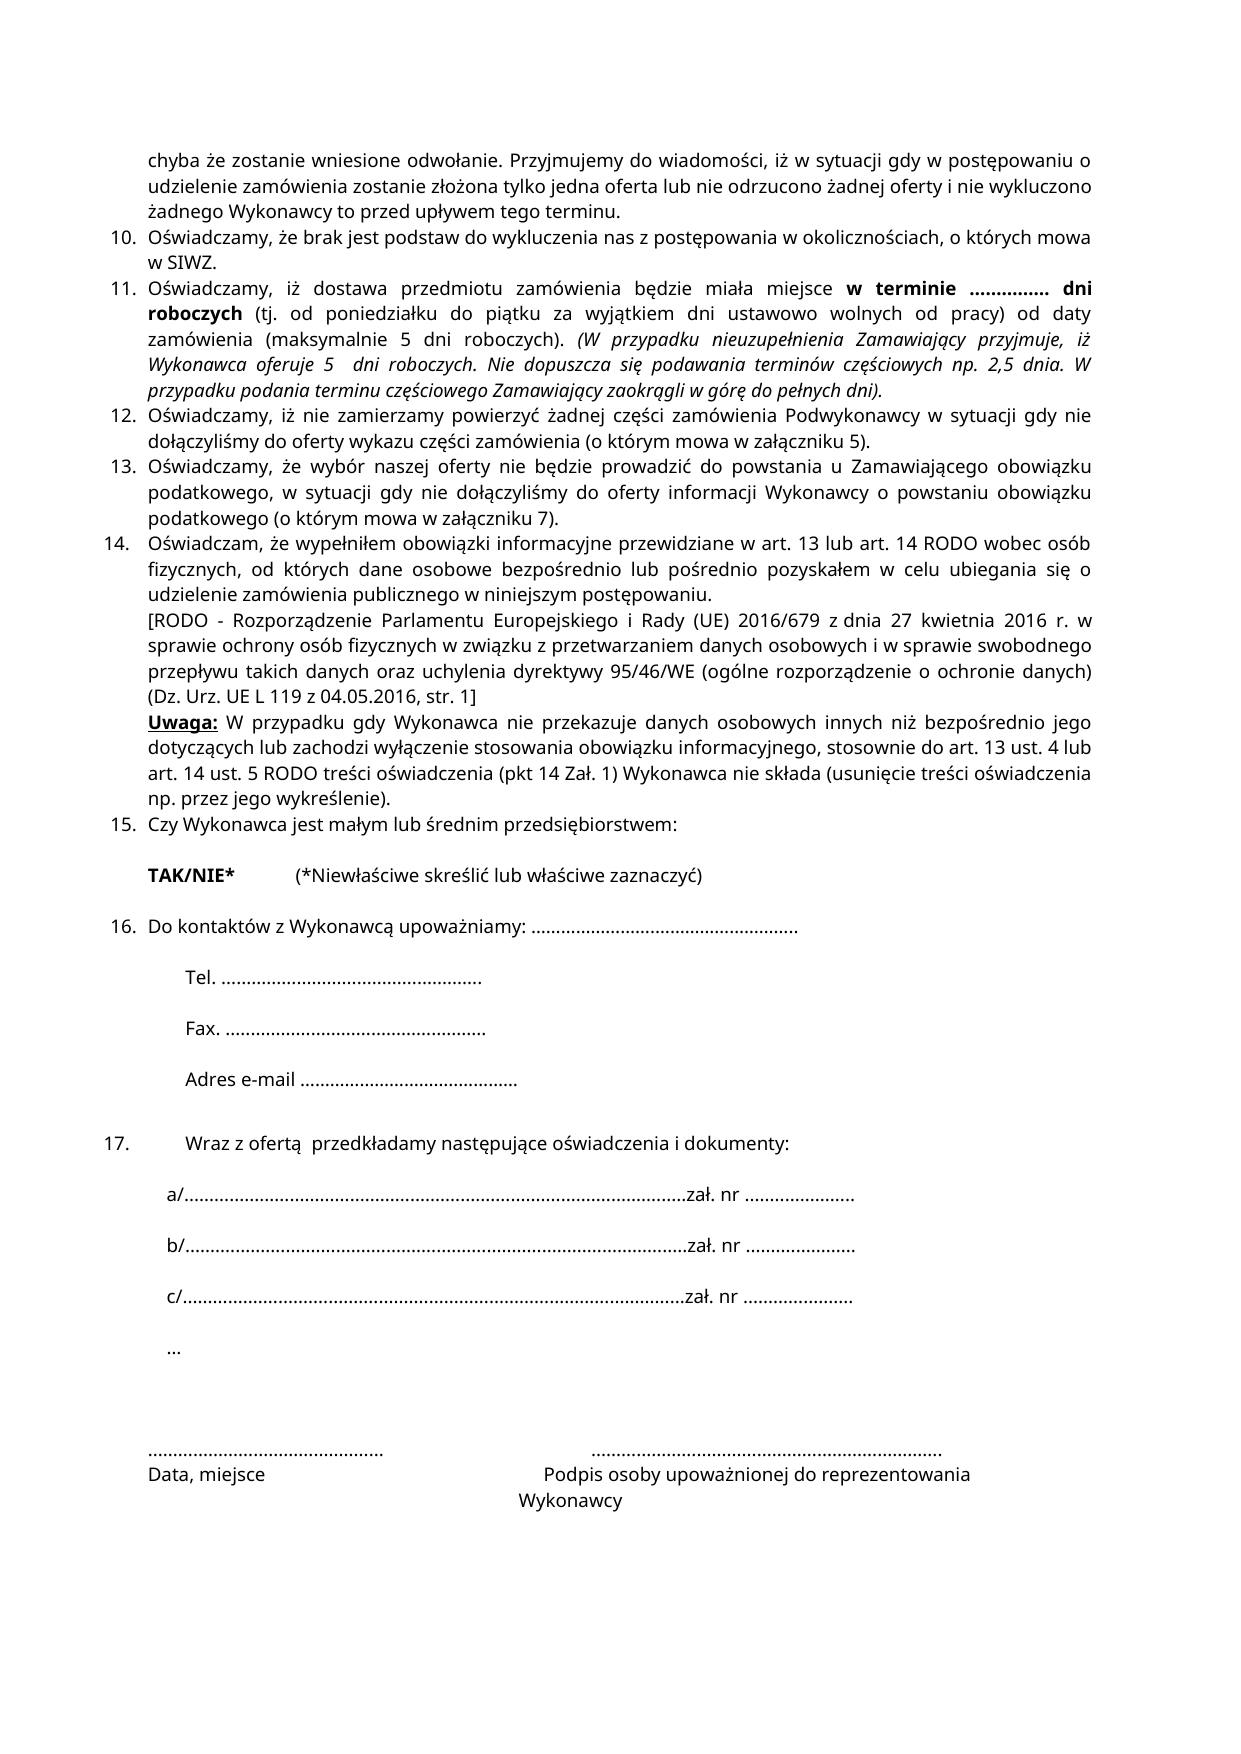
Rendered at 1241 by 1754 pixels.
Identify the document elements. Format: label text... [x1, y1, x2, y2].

text [RODO - Rozporządzenie Parlamentu Europejskiego i Rady (UE) 2016/679 z dnia 27 kwietnia 2016 r. w sprawie ochrony osób fizycznych w związku z przetwarzaniem danych osobowych i w sprawie swobodnego przepływu takich danych oraz uchylenia dyrektywy 95/46/WE (ogólne rozporządzenie o ochronie danych) (Dz. Urz. UE L 119 z 04.05.2016, str. 1] [148, 607, 1093, 709]
text b/....................................................................................................zał. nr ...................... [148, 1232, 1093, 1257]
list Oświadczamy, iż nie zamierzamy powierzyć żadnej części zamówienia Podwykonawcy w sytuacji gdy nie dołączyliśmy do oferty wykazu części zamówienia (o którym mowa w załączniku 5). [110, 403, 1093, 454]
text Fax. .................................................... [148, 1015, 1093, 1041]
text Adres e-mail …………………………..………… [148, 1066, 1093, 1092]
text … [148, 1334, 1093, 1359]
text TAK/NIE* (*Niewłaściwe skreślić lub właściwe zaznaczyć) [148, 862, 1093, 888]
list Oświadczamy, iż dostawa przedmiotu zamówienia będzie miała miejsce w terminie …………… dni roboczych (tj. od poniedziałku do piątku za wyjątkiem dni ustawowo wolnych od pracy) od daty zamówienia (maksymalnie 5 dni roboczych). (W przypadku nieuzupełnienia Zamawiający przyjmuje, iż Wykonawca oferuje 5 dni roboczych. Nie dopuszcza się podawania terminów częściowych np. 2,5 dnia. W przypadku podania terminu częściowego Zamawiający zaokrągli w górę do pełnych dni). [110, 275, 1093, 403]
text Data, miejsce Podpis osoby upoważnionej do reprezentowania [148, 1462, 1093, 1487]
list Oświadczamy, że brak jest podstaw do wykluczenia nas z postępowania w okolicznościach, o których mowa w SIWZ. [110, 224, 1093, 275]
text Wykonawcy [148, 1487, 1093, 1513]
list Czy Wykonawca jest małym lub średnim przedsiębiorstwem: [110, 811, 1093, 837]
list Wraz z ofertą przedkładamy następujące oświadczenia i dokumenty: [103, 1130, 1093, 1155]
list Oświadczamy, że wybór naszej oferty nie będzie prowadzić do powstania u Zamawiającego obowiązku podatkowego, w sytuacji gdy nie dołączyliśmy do oferty informacji Wykonawcy o powstaniu obowiązku podatkowego (o którym mowa w załączniku 7). [110, 454, 1093, 530]
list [110, 148, 1093, 224]
text Tel. .................................................... [148, 964, 1093, 990]
list Do kontaktów z Wykonawcą upoważniamy: …………………….……………………….. [110, 913, 1093, 939]
text c/....................................................................................................zał. nr ...................... [148, 1283, 1093, 1308]
text Uwaga: W przypadku gdy Wykonawca nie przekazuje danych osobowych innych niż bezpośrednio jego dotyczących lub zachodzi wyłączenie stosowania obowiązku informacyjnego, stosownie do art. 13 ust. 4 lub art. 14 ust. 5 RODO treści oświadczenia (pkt 14 Zał. 1) Wykonawca nie składa (usunięcie treści oświadczenia np. przez jego wykreślenie). [148, 709, 1093, 811]
list Oświadczam, że wypełniłem obowiązki informacyjne przewidziane w art. 13 lub art. 14 RODO wobec osób fizycznych, od których dane osobowe bezpośrednio lub pośrednio pozyskałem w celu ubiegania się o udzielenie zamówienia publicznego w niniejszym postępowaniu. [103, 530, 1093, 607]
text ............................................... ...................................................................... [148, 1436, 1093, 1462]
text a/....................................................................................................zał. nr ...................... [148, 1181, 1093, 1206]
